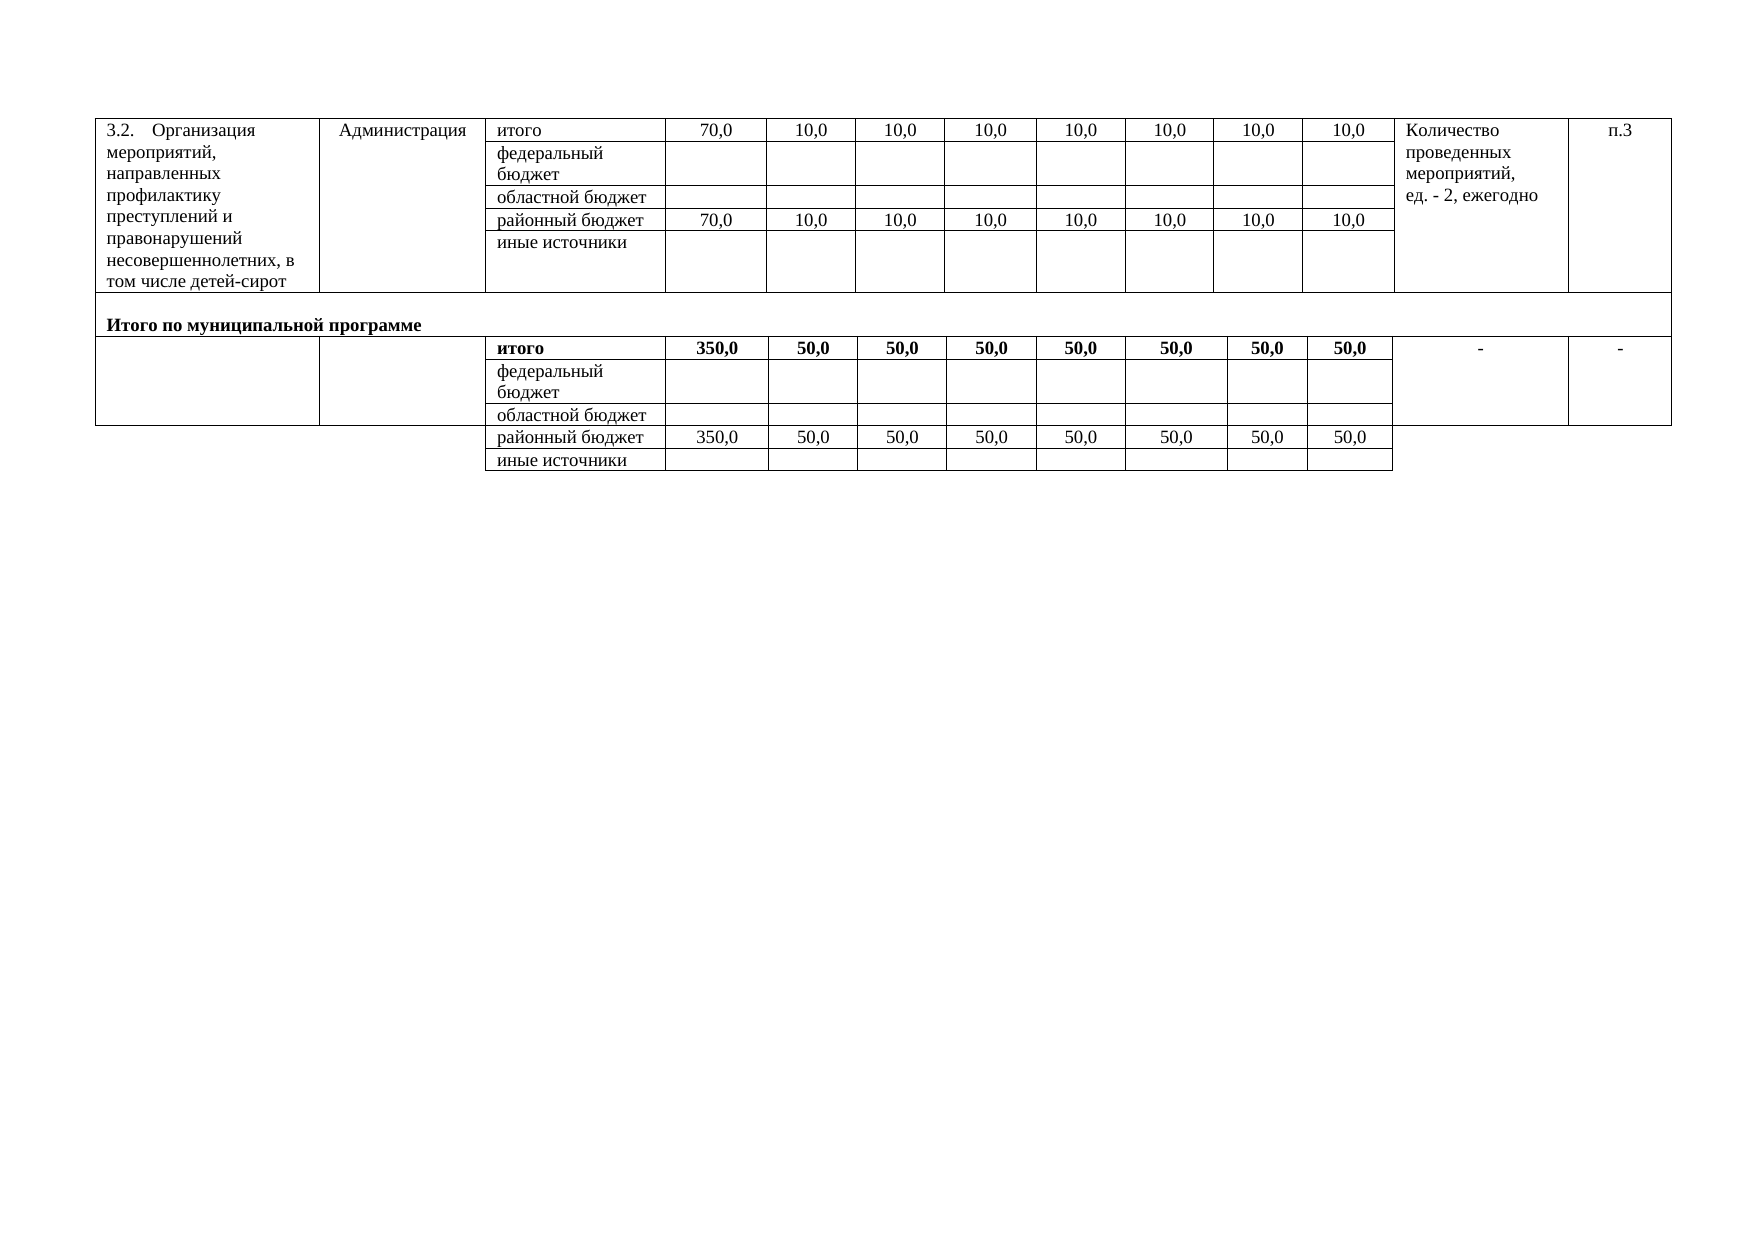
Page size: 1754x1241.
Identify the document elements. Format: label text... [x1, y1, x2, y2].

table_cell 10,0 [856, 209, 944, 230]
table_cell [1037, 449, 1125, 470]
table_cell [769, 360, 857, 403]
table_cell [320, 337, 485, 425]
table_cell 10,0 [1214, 209, 1302, 230]
table_cell [1228, 404, 1307, 425]
table_cell областной бюджет [486, 404, 665, 425]
table_cell [945, 142, 1036, 185]
table_cell [856, 142, 944, 185]
table_cell 50,0 [1228, 426, 1307, 448]
table_cell [1228, 449, 1307, 470]
table_cell 350,0 [666, 426, 768, 448]
table_cell - [1569, 337, 1671, 425]
table_cell Администрация [320, 119, 485, 292]
table_cell [666, 231, 766, 292]
table_cell [1037, 142, 1125, 185]
table_cell [1126, 449, 1227, 470]
table_cell федеральный бюджет [486, 360, 665, 403]
table_cell Количество проведенных мероприятий, ед. - 2, ежегодно [1395, 119, 1568, 292]
table_cell [666, 404, 768, 425]
table_cell областной бюджет [486, 186, 665, 207]
table_cell 50,0 [858, 426, 946, 448]
table_cell [1037, 231, 1125, 292]
table_cell 350,0 [666, 337, 768, 358]
table_cell 10,0 [767, 119, 855, 141]
table_cell [1037, 404, 1125, 425]
table_cell [1214, 231, 1302, 292]
table_cell [1308, 449, 1392, 470]
table_cell 10,0 [945, 209, 1036, 230]
table_cell районный бюджет [486, 426, 665, 448]
table_cell [1303, 186, 1394, 207]
table_cell 70,0 [666, 119, 766, 141]
table_cell [858, 360, 946, 403]
table_cell 50,0 [1126, 337, 1227, 358]
table_cell 50,0 [1228, 337, 1307, 358]
table_cell - [1393, 337, 1568, 425]
table_cell 10,0 [1303, 209, 1394, 230]
table_cell [1228, 360, 1307, 403]
table_cell [1037, 360, 1125, 403]
table_cell 3.2. Организация мероприятий, направленных профилактику преступлений и правонарушений несовершеннолетних, в том числе детей-сирот [96, 119, 319, 292]
table_cell [666, 186, 766, 207]
table_cell 50,0 [769, 426, 857, 448]
table_cell итого [486, 337, 665, 358]
table_cell 70,0 [666, 209, 766, 230]
table_cell [767, 231, 855, 292]
table_cell [1303, 231, 1394, 292]
table_cell иные источники [486, 449, 665, 470]
table_cell 50,0 [1037, 426, 1125, 448]
table_cell 50,0 [947, 337, 1036, 358]
table_cell Итого по муниципальной программе [96, 293, 1671, 336]
table_cell [666, 449, 768, 470]
table_cell [858, 449, 946, 470]
table_cell 50,0 [858, 337, 946, 358]
table_cell [96, 337, 319, 425]
table_cell [666, 142, 766, 185]
table_cell [947, 449, 1036, 470]
table_cell 50,0 [1037, 337, 1125, 358]
table_cell 10,0 [856, 119, 944, 141]
table_cell п.3 [1569, 119, 1671, 292]
table_cell [1214, 186, 1302, 207]
table_cell [1126, 404, 1227, 425]
table_cell [1308, 404, 1392, 425]
table_cell 10,0 [1037, 119, 1125, 141]
table_cell [856, 231, 944, 292]
table_cell [856, 186, 944, 207]
table_cell [769, 449, 857, 470]
table_cell [858, 404, 946, 425]
table_cell итого [486, 119, 665, 141]
table_cell 10,0 [1126, 119, 1213, 141]
table_cell [1037, 186, 1125, 207]
table_cell [945, 231, 1036, 292]
table_cell [1126, 142, 1213, 185]
table_cell иные источники [486, 231, 665, 292]
table_cell федеральный бюджет [486, 142, 665, 185]
table_cell [767, 142, 855, 185]
table_cell 10,0 [1303, 119, 1394, 141]
table_cell [1303, 142, 1394, 185]
table_cell [947, 360, 1036, 403]
table_cell [767, 186, 855, 207]
table_cell 10,0 [1126, 209, 1213, 230]
table_cell [1214, 142, 1302, 185]
table_cell 10,0 [767, 209, 855, 230]
table_cell 10,0 [945, 119, 1036, 141]
table_cell [1126, 360, 1227, 403]
table_cell районный бюджет [486, 209, 665, 230]
table_cell 10,0 [1214, 119, 1302, 141]
table_cell 10,0 [1037, 209, 1125, 230]
table_cell [769, 404, 857, 425]
table_cell [666, 360, 768, 403]
table_cell 50,0 [769, 337, 857, 358]
table_cell [947, 404, 1036, 425]
table_cell [1126, 231, 1213, 292]
table_cell [945, 186, 1036, 207]
table_cell [1308, 360, 1392, 403]
table_cell 50,0 [1126, 426, 1227, 448]
table_cell 50,0 [1308, 337, 1392, 358]
table_cell [1126, 186, 1213, 207]
table_cell 50,0 [947, 426, 1036, 448]
table_cell 50,0 [1308, 426, 1392, 448]
